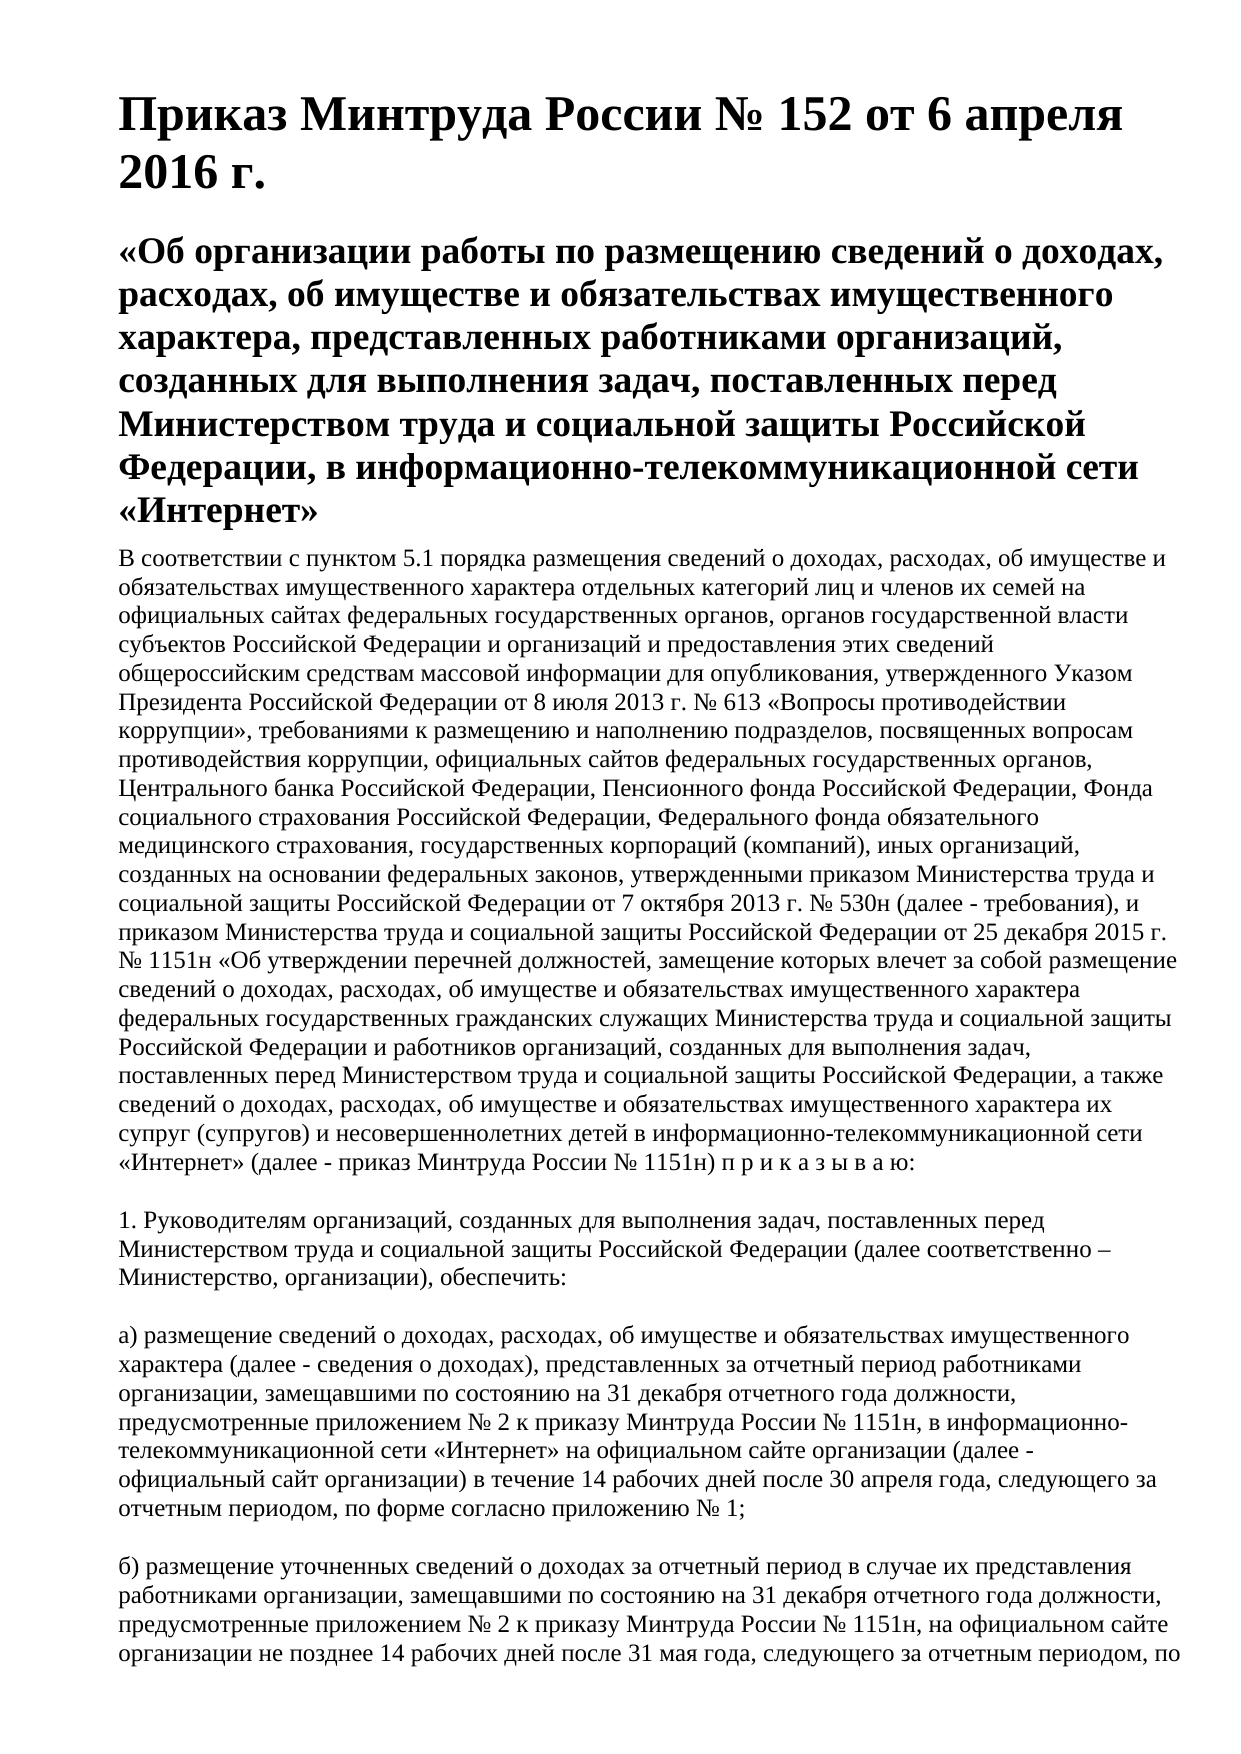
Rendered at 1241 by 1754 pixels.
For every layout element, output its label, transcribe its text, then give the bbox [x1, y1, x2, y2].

subtitle Приказ Минтруда России № 152 от 6 апреля 2016 г. [118, 84, 1181, 199]
text а) размещение сведений о доходах, расходах, об имуществе и обязательствах имущественного характера (далее - сведения о доходах), представленных за отчетный период работниками организации, замещавшими по состоянию на 31 декабря отчетного года должности, предусмотренные приложением № 2 к приказу Минтруда России № 1151н, в информационно-телекоммуникационной сети «Интернет» на официальном сайте организации (далее - официальный сайт организации) в течение 14 рабочих дней после 30 апреля года, следующего за отчетным периодом, по форме согласно приложению № 1; [118, 1321, 1181, 1522]
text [118, 1551, 1181, 1666]
text В соответствии с пунктом 5.1 порядка размещения сведений о доходах, расходах, об имуществе и обязательствах имущественного характера отдельных категорий лиц и членов их семей на официальных сайтах федеральных государственных органов, органов государственной власти субъектов Российской Федерации и организаций и предоставления этих сведений общероссийским средствам массовой информации для опубликования, утвержденного Указом Президента Российской Федерации от 8 июля 2013 г. № 613 «Вопросы противодействии коррупции», требованиями к размещению и наполнению подразделов, посвященных вопросам противодействия коррупции, официальных сайтов федеральных государственных органов, Центрального банка Российской Федерации, Пенсионного фонда Российской Федерации, Фонда социального страхования Российской Федерации, Федерального фонда обязательного медицинского страхования, государственных корпораций (компаний), иных организаций, созданных на основании федеральных законов, утвержденными приказом Министерства труда и социальной защиты Российской Федерации от 7 октября 2013 г. № 530н (далее - требования), и приказом Министерства труда и социальной защиты Российской Федерации от 25 декабря 2015 г. № 1151н «Об утверждении перечней должностей, замещение которых влечет за собой размещение сведений о доходах, расходах, об имуществе и обязательствах имущественного характера федеральных государственных гражданских служащих Министерства труда и социальной защиты Российской Федерации и работников организаций, созданных для выполнения задач, поставленных перед Министерством труда и социальной защиты Российской Федерации, а также сведений о доходах, расходах, об имуществе и обязательствах имущественного характера их супруг (супругов) и несовершеннолетних детей в информационно-телекоммуникационной сети «Интернет» (далее - приказ Минтруда России № 1151н) п р и к а з ы в а ю: [118, 543, 1181, 1175]
subtitle «Об организации работы по размещению сведений о доходах, расходах, об имуществе и обязательствах имущественного характера, представленных работниками организаций, созданных для выполнения задач, поставленных перед Министерством труда и социальной защиты Российской Федерации, в информационно-телекоммуникационной сети «Интернет» [118, 228, 1181, 530]
text 1. Руководителям организаций, созданных для выполнения задач, поставленных перед Министерством труда и социальной защиты Российской Федерации (далее соответственно – Министерство, организации), обеспечить: [118, 1205, 1181, 1291]
